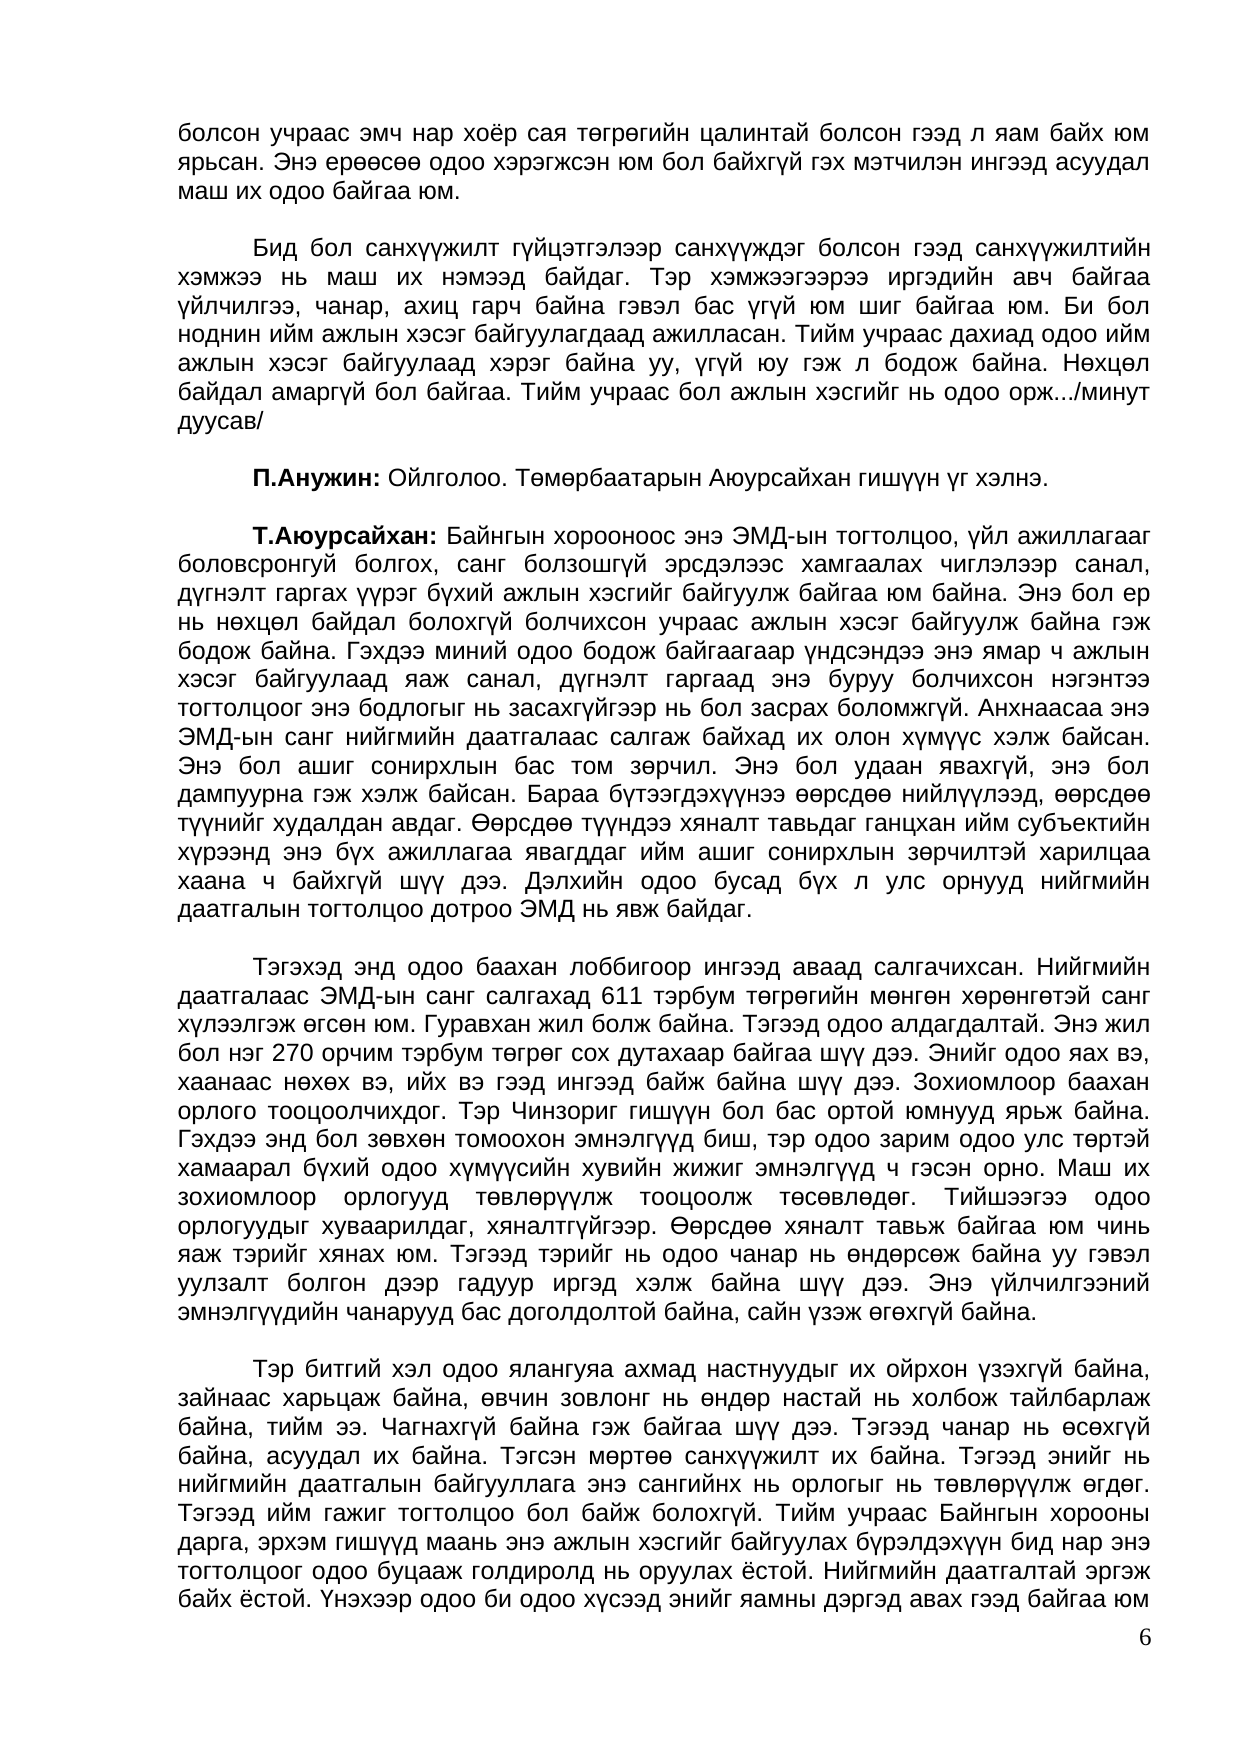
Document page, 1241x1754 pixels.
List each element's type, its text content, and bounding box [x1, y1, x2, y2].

text Тэгэхэд энд одоо баахан лоббигоор ингээд аваад салгачихсан. Нийгмийн даатгалаас ЭМД-ын санг салгахад 611 тэрбум төгрөгийн мөнгөн хөрөнгөтэй санг хүлээлгэж өгсөн юм. Гуравхан жил болж байна. Тэгээд одоо алдагдалтай. Энэ жил бол нэг 270 орчим тэрбум төгрөг сох дутахаар байгаа шүү дээ. Энийг одоо яах вэ, хаанаас нөхөх вэ, ийх вэ гээд ингээд байж байна шүү дээ. Зохиомлоор баахан орлого тооцоолчихдог. Тэр Чинзориг гишүүн бол бас ортой юмнууд ярьж байна. Гэхдээ энд бол зөвхөн томоохон эмнэлгүүд биш, тэр одоо зарим одоо улс төртэй хамаарал бүхий одоо хүмүүсийн хувийн жижиг эмнэлгүүд ч гэсэн орно. Маш их зохиомлоор орлогууд төвлөрүүлж тооцоолж төсөвлөдөг. Тийшээгээ одоо орлогуудыг хуваарилдаг, хяналтгүйгээр. Өөрсдөө хяналт тавьж байгаа юм чинь яаж тэрийг хянах юм. Тэгээд тэрийг нь одоо чанар нь өндөрсөж байна уу гэвэл уулзалт болгон дээр гадуур иргэд хэлж байна шүү дээ. Энэ үйлчилгээний эмнэлгүүдийн чанарууд бас доголдолтой байна, сайн үзэж өгөхгүй байна. [177, 952, 1152, 1326]
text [177, 1354, 1152, 1613]
text Т.Аюурсайхан: Байнгын хорооноос энэ ЭМД-ын тогтолцоо, үйл ажиллагааг боловсронгуй болгох, санг болзошгүй эрсдэлээс хамгаалах чиглэлээр санал, дүгнэлт гаргах үүрэг бүхий ажлын хэсгийг байгуулж байгаа юм байна. Энэ бол ер нь нөхцөл байдал болохгүй болчихсон учраас ажлын хэсэг байгуулж байна гэж бодож байна. Гэхдээ миний одоо бодож байгаагаар үндсэндээ энэ ямар ч ажлын хэсэг байгуулаад яаж санал, дүгнэлт гаргаад энэ буруу болчихсон нэгэнтээ тогтолцоог энэ бодлогыг нь засахгүйгээр нь бол засрах боломжгүй. Анхнаасаа энэ ЭМД-ын санг нийгмийн даатгалаас салгаж байхад их олон хүмүүс хэлж байсан. Энэ бол ашиг сонирхлын бас том зөрчил. Энэ бол удаан явахгүй, энэ бол дампуурна гэж хэлж байсан. Бараа бүтээгдэхүүнээ өөрсдөө нийлүүлээд, өөрсдөө түүнийг худалдан авдаг. Өөрсдөө түүндээ хяналт тавьдаг ганцхан ийм субъектийн хүрээнд энэ бүх ажиллагаа явагддаг ийм ашиг сонирхлын зөрчилтэй харилцаа хаана ч байхгүй шүү дээ. Дэлхийн одоо бусад бүх л улс орнууд нийгмийн даатгалын тогтолцоо дотроо ЭМД нь явж байдаг. [177, 521, 1152, 923]
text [177, 118, 1152, 204]
text П.Анужин: Ойлголоо. Төмөрбаатарын Аюурсайхан гишүүн үг хэлнэ. [177, 463, 1152, 492]
text Бид бол санхүүжилт гүйцэтгэлээр санхүүждэг болсон гээд санхүүжилтийн хэмжээ нь маш их нэмээд байдаг. Тэр хэмжээгээрээ иргэдийн авч байгаа үйлчилгээ, чанар, ахиц гарч байна гэвэл бас үгүй юм шиг байгаа юм. Би бол ноднин ийм ажлын хэсэг байгуулагдаад ажилласан. Тийм учраас дахиад одоо ийм ажлын хэсэг байгуулаад хэрэг байна уу, үгүй юу гэж л бодож байна. Нөхцөл байдал амаргүй бол байгаа. Тийм учраас бол ажлын хэсгийг нь одоо орж.../минут дуусав/ [177, 233, 1152, 434]
